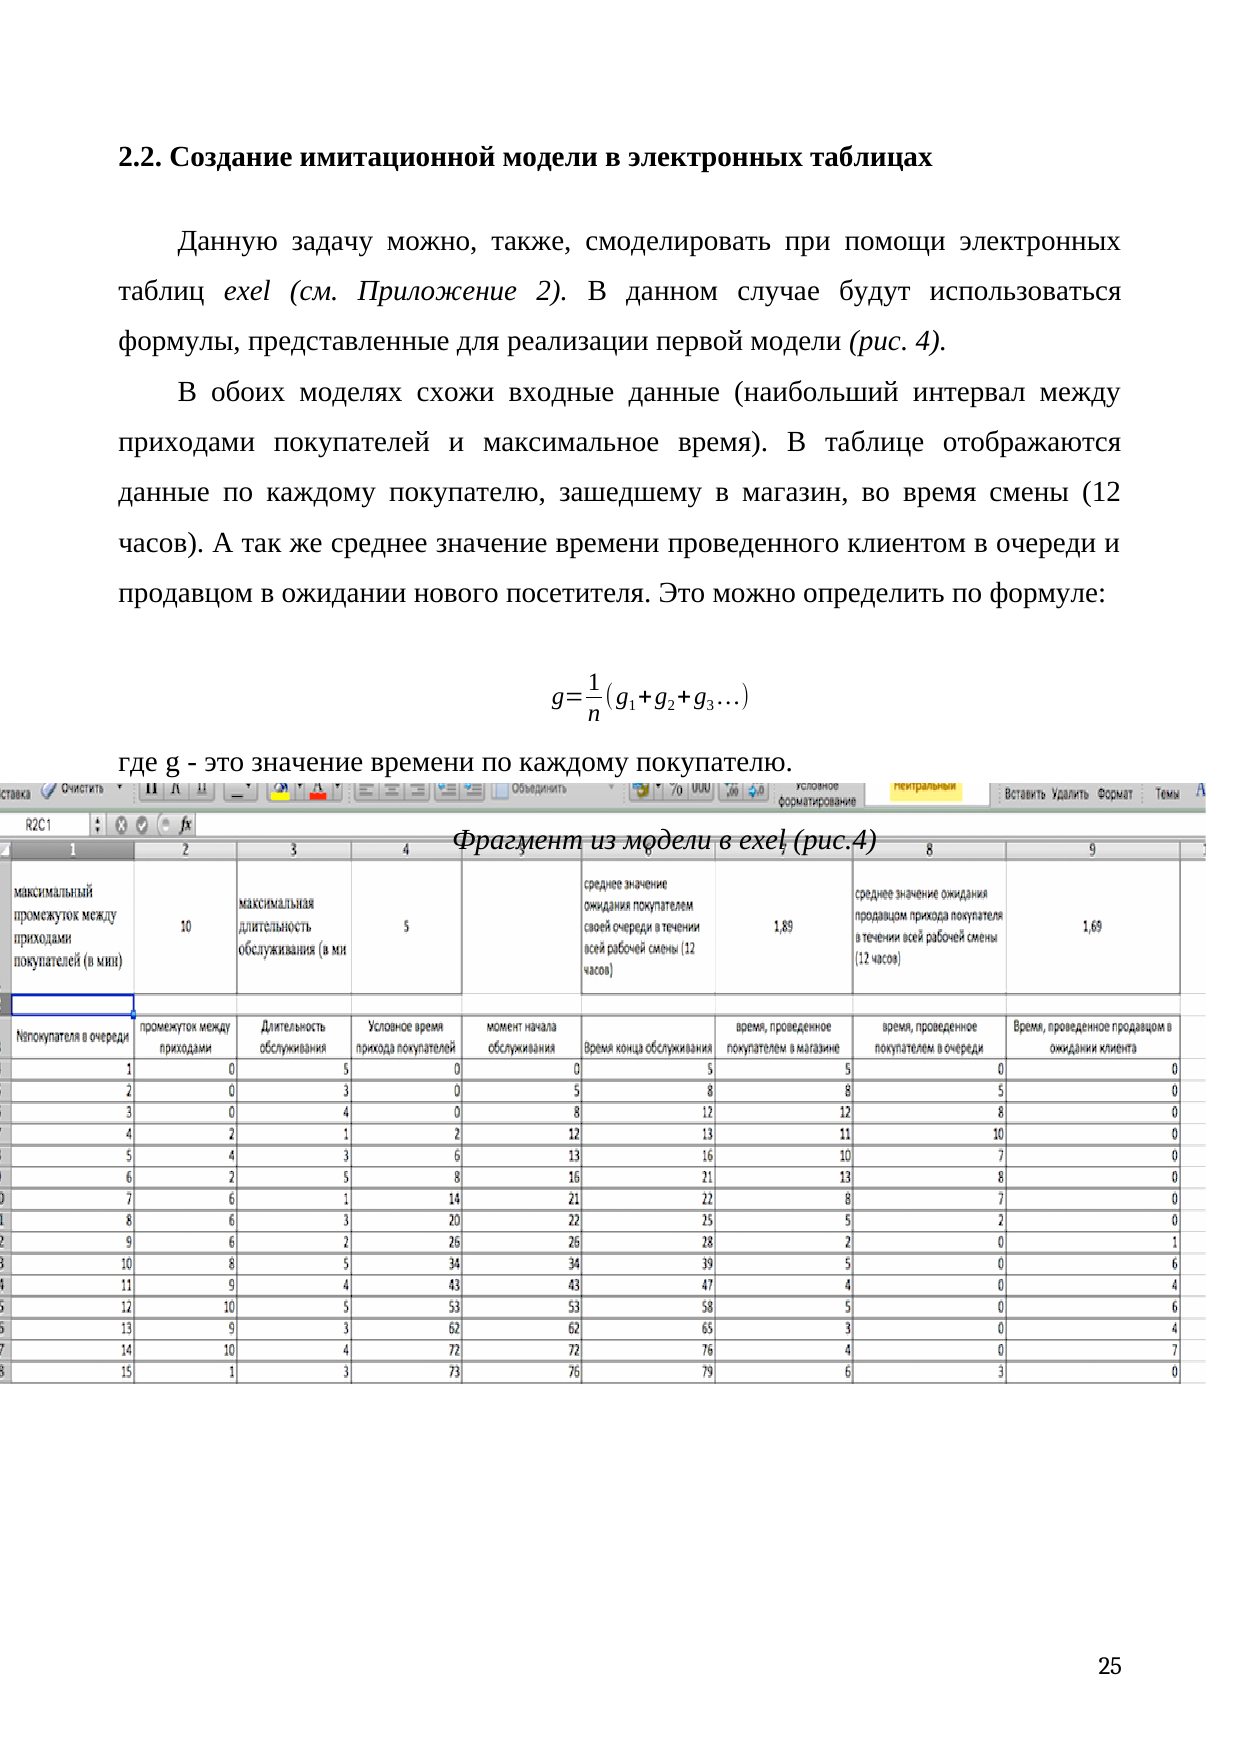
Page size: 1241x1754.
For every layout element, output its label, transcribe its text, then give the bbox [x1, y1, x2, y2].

text где g - это значение времени по каждому покупателю. [118, 744, 1122, 778]
text Данную задачу можно, также, смоделировать при помощи электронных таблиц exel (см. Приложение 2). В данном случае будут использоваться формулы, представленные для реализации первой модели (рис. 4). [118, 223, 1122, 357]
text В обоих моделях схожи входные данные (наибольший интервал между приходами покупателей и максимальное время). В таблице отображаются данные по каждому покупателю, зашедшему в магазин, во время смены (12 часов). А так же среднее значение времени проведенного клиентом в очереди и продавцом в ожидании нового посетителя. Это можно определить по формуле: [118, 374, 1122, 608]
picture [0, 783, 1206, 1384]
subtitle 2.2. Создание имитационной модели в электронных таблицах [118, 139, 1122, 172]
